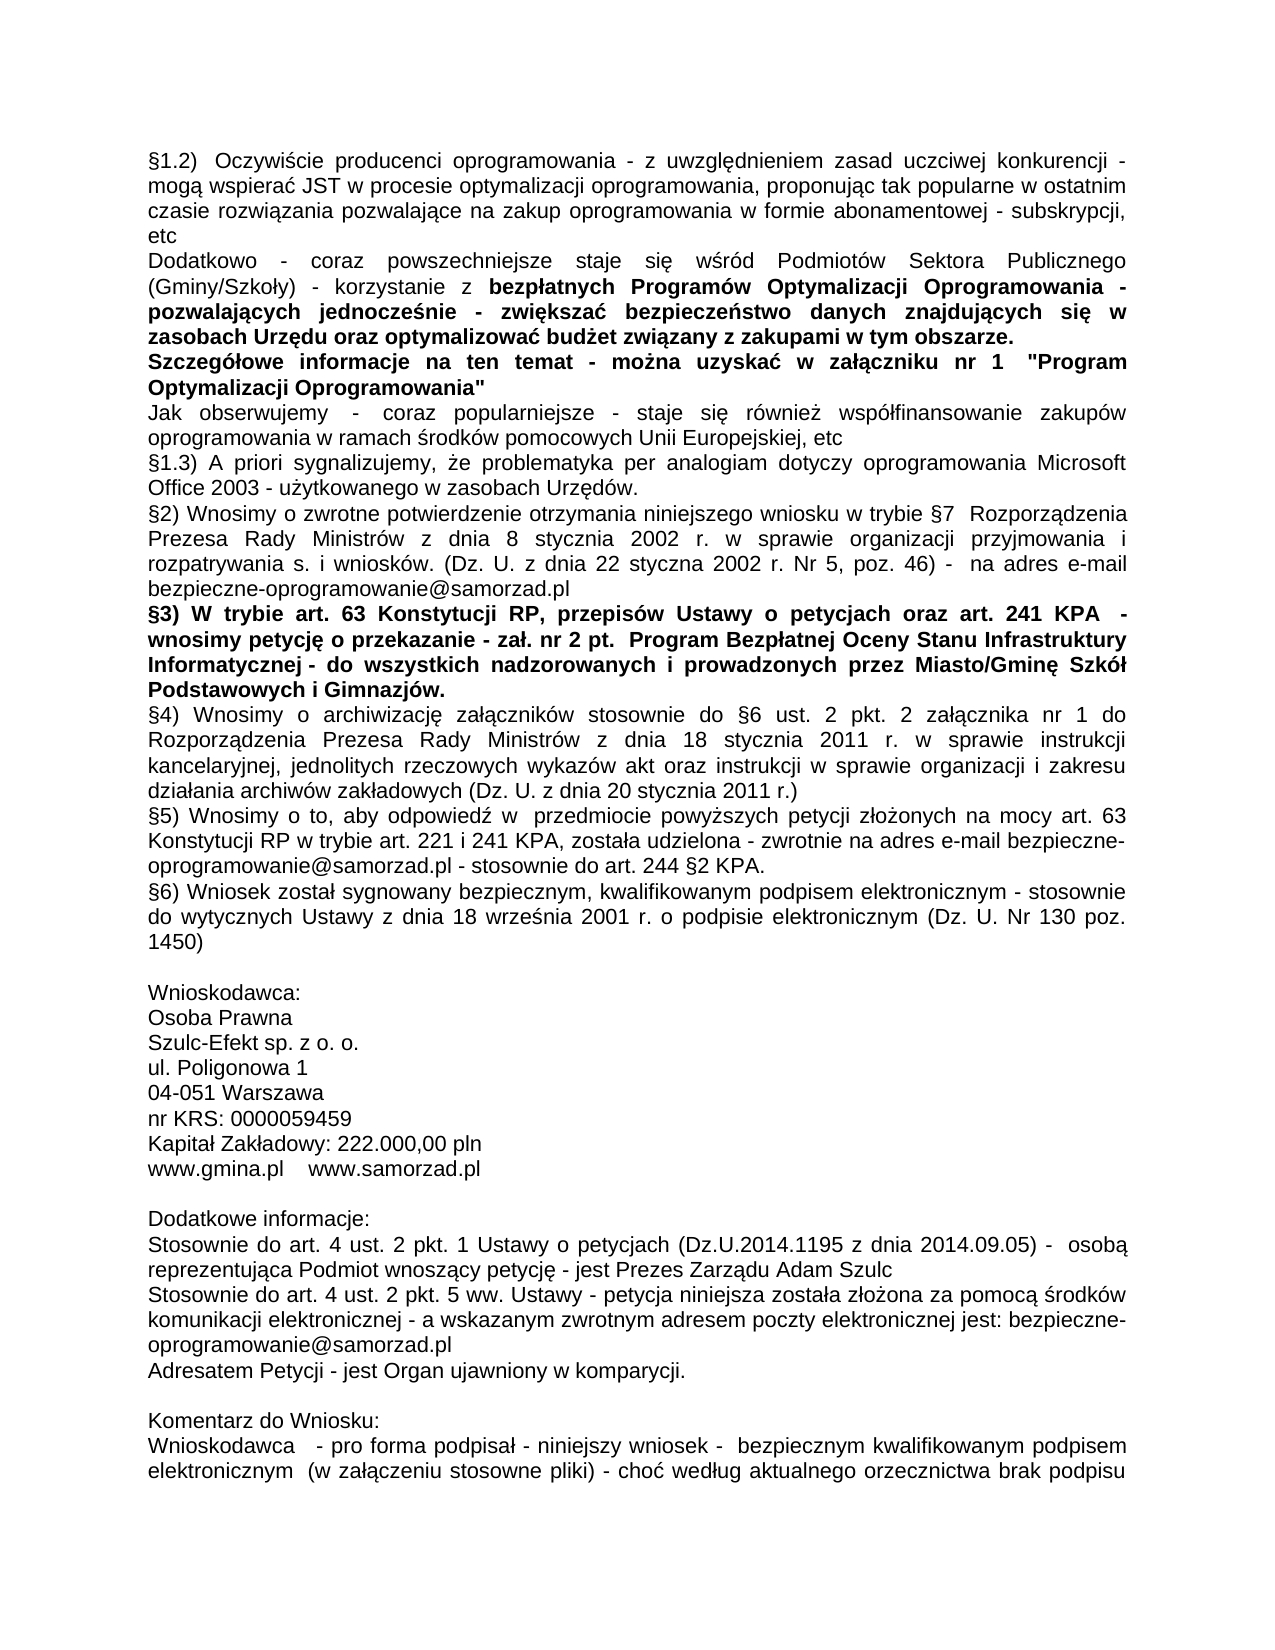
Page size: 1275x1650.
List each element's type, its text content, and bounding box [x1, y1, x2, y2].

text Adresatem Petycji - jest Organ ujawniony w komparycji. [148, 1358, 1127, 1383]
text Szczegółowe informacje na ten temat - można uzyskać w załączniku nr 1 "Program Optymalizacji Oprogramowania" [148, 349, 1127, 400]
text Komentarz do Wniosku: [148, 1408, 1127, 1433]
text Osoba Prawna [148, 1005, 1127, 1030]
text §1.2) Oczywiście producenci oprogramowania - z uwzględnieniem zasad uczciwej konkurencji - mogą wspierać JST w procesie optymalizacji oprogramowania, proponując tak popularne w ostatnim czasie rozwiązania pozwalające na zakup oprogramowania w formie abonamentowej - subskrypcji, etc [148, 148, 1127, 248]
text Kapitał Zakładowy: 222.000,00 pln [148, 1131, 1127, 1156]
text Szulc-Efekt sp. z o. o. [148, 1030, 1127, 1055]
text ul. Poligonowa 1 [148, 1055, 1127, 1080]
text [148, 1433, 1127, 1484]
text Dodatkowe informacje: [148, 1206, 1127, 1232]
text Jak obserwujemy - coraz popularniejsze - staje się również współfinansowanie zakupów oprogramowania w ramach środków pomocowych Unii Europejskiej, etc [148, 400, 1127, 450]
text §4) Wnosimy o archiwizację załączników stosownie do §6 ust. 2 pkt. 2 załącznika nr 1 do Rozporządzenia Prezesa Rady Ministrów z dnia 18 stycznia 2011 r. w sprawie instrukcji kancelaryjnej, jednolitych rzeczowych wykazów akt oraz instrukcji w sprawie organizacji i zakresu działania archiwów zakładowych (Dz. U. z dnia 20 stycznia 2011 r.) [148, 702, 1127, 803]
text §3) W trybie art. 63 Konstytucji RP, przepisów Ustawy o petycjach oraz art. 241 KPA - wnosimy petycję o przekazanie - zał. nr 2 pt. Program Bezpłatnej Oceny Stanu Infrastruktury Informatycznej - do wszystkich nadzorowanych i prowadzonych przez Miasto/Gminę Szkół Podstawowych i Gimnazjów. [148, 601, 1127, 702]
text Stosownie do art. 4 ust. 2 pkt. 5 ww. Ustawy - petycja niniejsza została złożona za pomocą środków komunikacji elektronicznej - a wskazanym zwrotnym adresem poczty elektronicznej jest: bezpieczne-oprogramowanie@samorzad.pl [148, 1282, 1127, 1358]
text nr KRS: 0000059459 [148, 1106, 1127, 1131]
text 04-051 Warszawa [148, 1080, 1127, 1106]
text §5) Wnosimy o to, aby odpowiedź w przedmiocie powyższych petycji złożonych na mocy art. 63 Konstytucji RP w trybie art. 221 i 241 KPA, została udzielona - zwrotnie na adres e-mail bezpieczne-oprogramowanie@samorzad.pl - stosownie do art. 244 §2 KPA. [148, 803, 1127, 879]
text §1.3) A priori sygnalizujemy, że problematyka per analogiam dotyczy oprogramowania Microsoft Office 2003 - użytkowanego w zasobach Urzędów. [148, 450, 1127, 501]
text Wnioskodawca: [148, 979, 1127, 1005]
text www.gmina.pl www.samorzad.pl [148, 1156, 1127, 1181]
text §6) Wniosek został sygnowany bezpiecznym, kwalifikowanym podpisem elektronicznym - stosownie do wytycznych Ustawy z dnia 18 września 2001 r. o podpisie elektronicznym (Dz. U. Nr 130 poz. 1450) [148, 879, 1127, 954]
text Stosownie do art. 4 ust. 2 pkt. 1 Ustawy o petycjach (Dz.U.2014.1195 z dnia 2014.09.05) - osobą reprezentująca Podmiot wnoszący petycję - jest Prezes Zarządu Adam Szulc [148, 1232, 1127, 1282]
text Dodatkowo - coraz powszechniejsze staje się wśród Podmiotów Sektora Publicznego (Gminy/Szkoły) - korzystanie z bezpłatnych Programów Optymalizacji Oprogramowania - pozwalających jednocześnie - zwiększać bezpieczeństwo danych znajdujących się w zasobach Urzędu oraz optymalizować budżet związany z zakupami w tym obszarze. [148, 248, 1127, 349]
text §2) Wnosimy o zwrotne potwierdzenie otrzymania niniejszego wniosku w trybie §7 Rozporządzenia Prezesa Rady Ministrów z dnia 8 stycznia 2002 r. w sprawie organizacji przyjmowania i rozpatrywania s. i wniosków. (Dz. U. z dnia 22 styczna 2002 r. Nr 5, poz. 46) - na adres e-mail bezpieczne-oprogramowanie@samorzad.pl [148, 501, 1127, 601]
